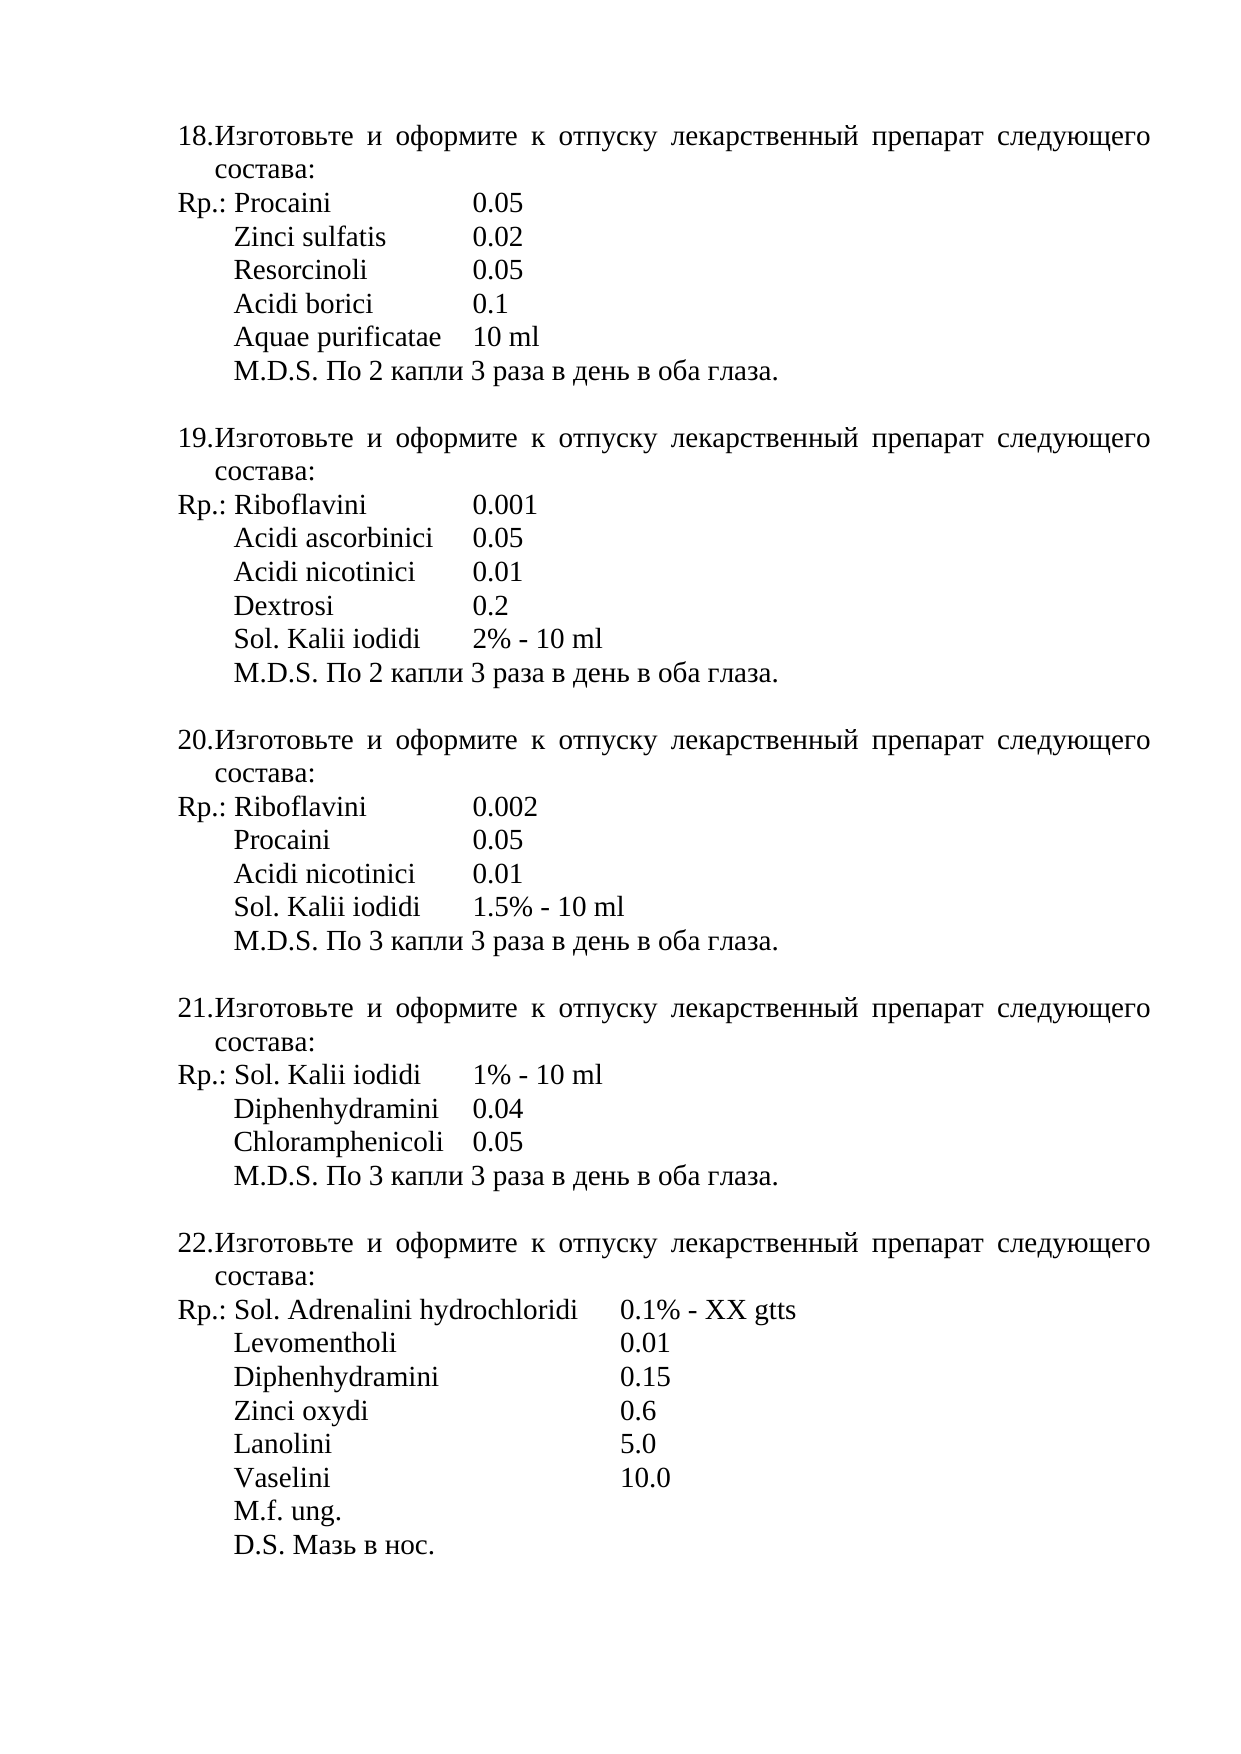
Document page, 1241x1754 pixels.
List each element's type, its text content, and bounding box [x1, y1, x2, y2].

text Acidi ascorbinici 0.05 [233, 521, 1152, 554]
text Rp.: Procaini 0.05 [177, 185, 1152, 219]
text Sol. Kalii iodidi 1.5% - 10 ml [233, 889, 1152, 923]
text M.f. ung. [233, 1493, 1152, 1527]
text Vaselini 10.0 [233, 1460, 1152, 1493]
text Acidi borici 0.1 [233, 286, 1152, 319]
text Rp.: Sol. Kalii iodidi 1% - 10 ml [177, 1057, 1152, 1091]
text Rp.: Sol. Adrenalini hydrochloridi 0.1% - XX gtts [177, 1292, 1152, 1326]
list Изготовьте и оформите к отпуску лекарственный препарат следующего состава: [177, 990, 1152, 1057]
text M.D.S. По 2 капли 3 раза в день в оба глаза. [233, 353, 1152, 386]
list Изготовьте и оформите к отпуску лекарственный препарат следующего состава: [177, 118, 1152, 185]
text Chloramphenicoli 0.05 [233, 1124, 1152, 1158]
text D.S. Мазь в нос. [233, 1527, 1152, 1560]
text Lanolini 5.0 [233, 1426, 1152, 1460]
text Diphenhydramini 0.15 [233, 1359, 1152, 1393]
list Изготовьте и оформите к отпуску лекарственный препарат следующего состава: [177, 1225, 1152, 1292]
text M.D.S. По 3 капли 3 раза в день в оба глаза. [233, 923, 1152, 957]
text Rp.: Riboflavini 0.001 [177, 487, 1152, 521]
text Resorcinoli 0.05 [233, 252, 1152, 286]
text Zinci sulfatis 0.02 [233, 219, 1152, 252]
list Изготовьте и оформите к отпуску лекарственный препарат следующего состава: [177, 722, 1152, 789]
list Изготовьте и оформите к отпуску лекарственный препарат следующего состава: [177, 420, 1152, 487]
text M.D.S. По 2 капли 3 раза в день в оба глаза. [233, 655, 1152, 688]
text M.D.S. По 3 капли 3 раза в день в оба глаза. [233, 1158, 1152, 1191]
text Rp.: Riboflavini 0.002 [177, 789, 1152, 822]
text Dextrosi 0.2 [233, 588, 1152, 621]
text Acidi nicotinici 0.01 [233, 554, 1152, 588]
text Acidi nicotinici 0.01 [233, 856, 1152, 889]
text Sol. Kalii iodidi 2% - 10 ml [233, 621, 1152, 655]
text Levomentholi 0.01 [233, 1326, 1152, 1359]
text Zinci oxydi 0.6 [233, 1393, 1152, 1426]
text Diphenhydramini 0.04 [233, 1091, 1152, 1124]
text Aquae purificatae 10 ml [233, 319, 1152, 353]
text Procaini 0.05 [233, 822, 1152, 856]
